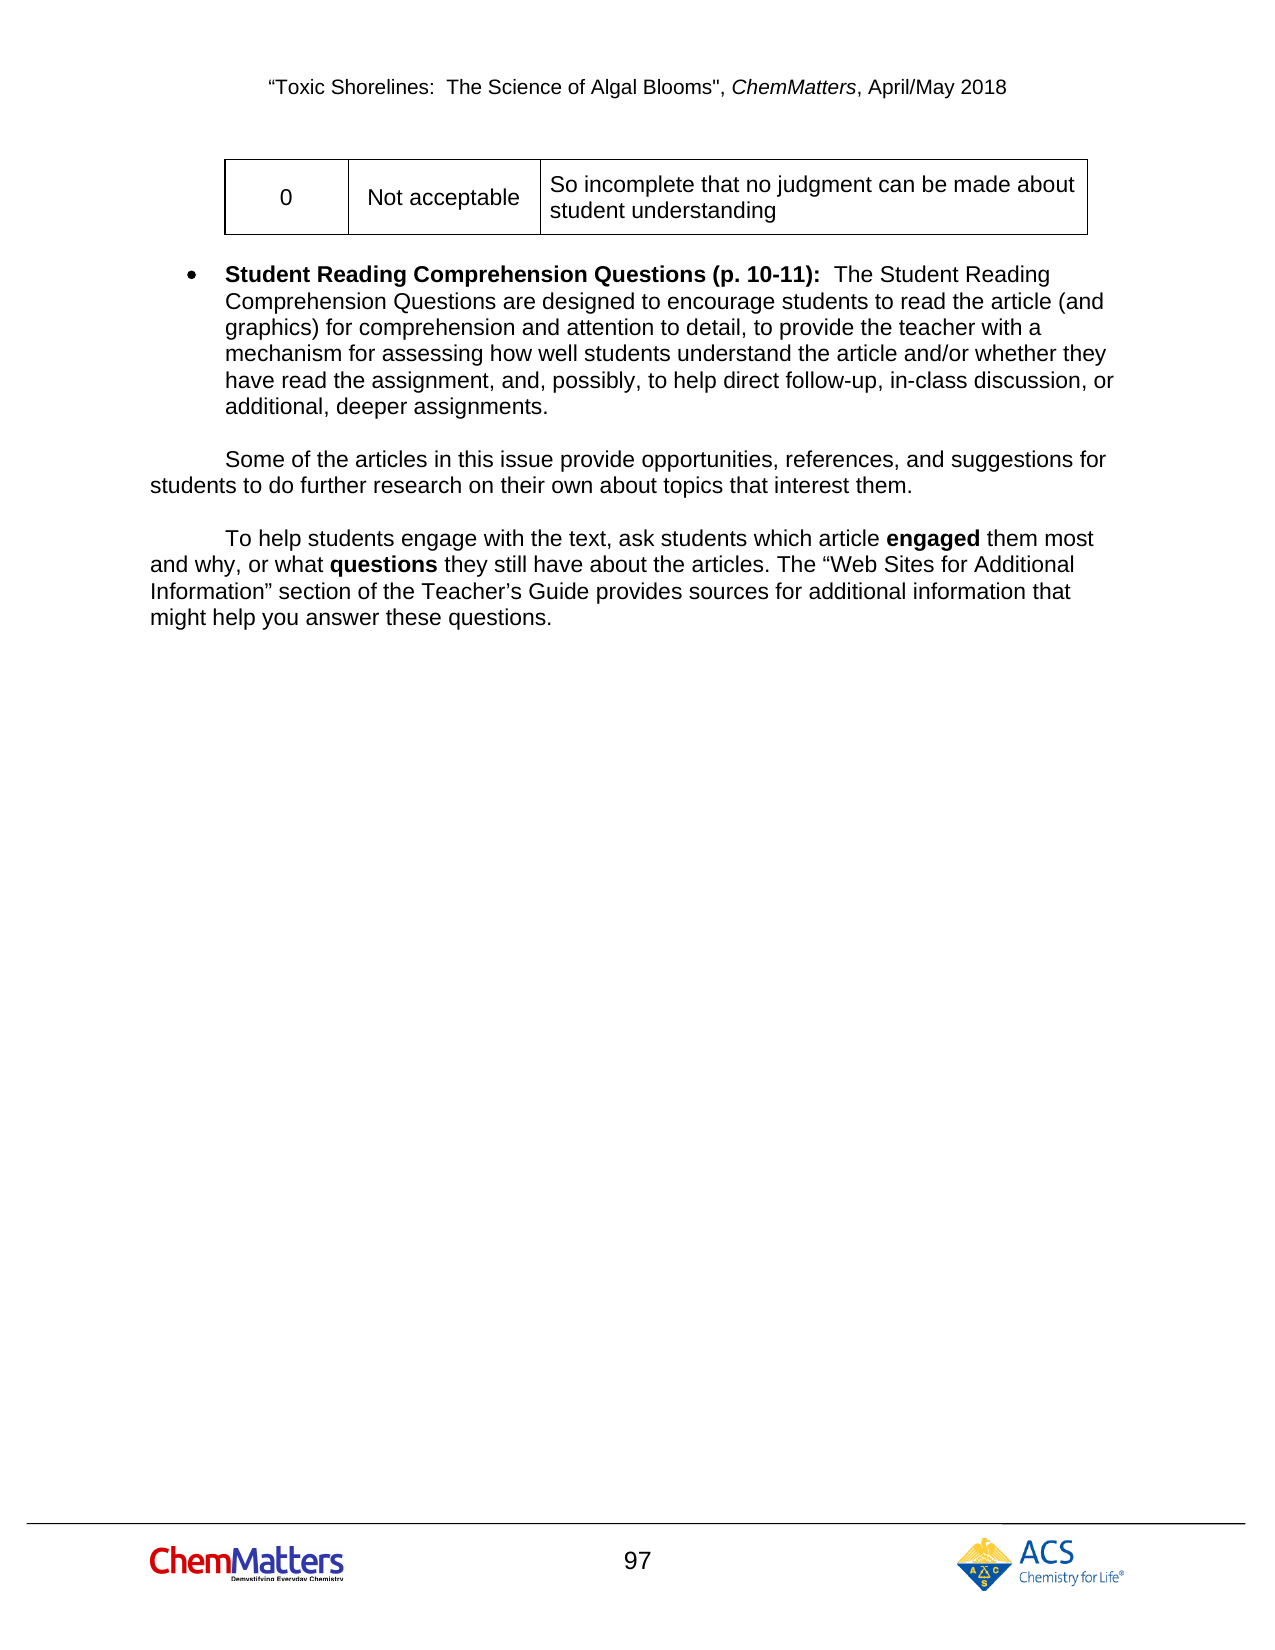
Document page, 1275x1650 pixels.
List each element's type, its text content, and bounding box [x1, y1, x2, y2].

picture [150, 1546, 344, 1581]
table_cell So incomplete that no judgment can be made about student understanding [541, 160, 1087, 234]
text To help students engage with the text, ask students which article engaged them most and why, or what questions they still have about the articles. The “Web Sites for Additional Information” section of the Teacher’s Guide provides sources for additional information that might help you answer these questions. [150, 525, 1125, 630]
table_cell 0 [226, 160, 348, 234]
text Some of the articles in this issue provide opportunities, references, and suggestions for students to do further research on their own about topics that interest them. [150, 446, 1125, 498]
table_cell Not acceptable [349, 160, 540, 234]
list Student Reading Comprehension Questions (p. 10-11): The Student Reading Comprehension Questions are designed to encourage students to read the article (and graphics) for comprehension and attention to detail, to provide the teacher with a mechanism for assessing how well students understand the article and/or whether they have read the assignment, and, possibly, to help direct follow-up, in-class discussion, or additional, deeper assignments. [187, 261, 1125, 419]
